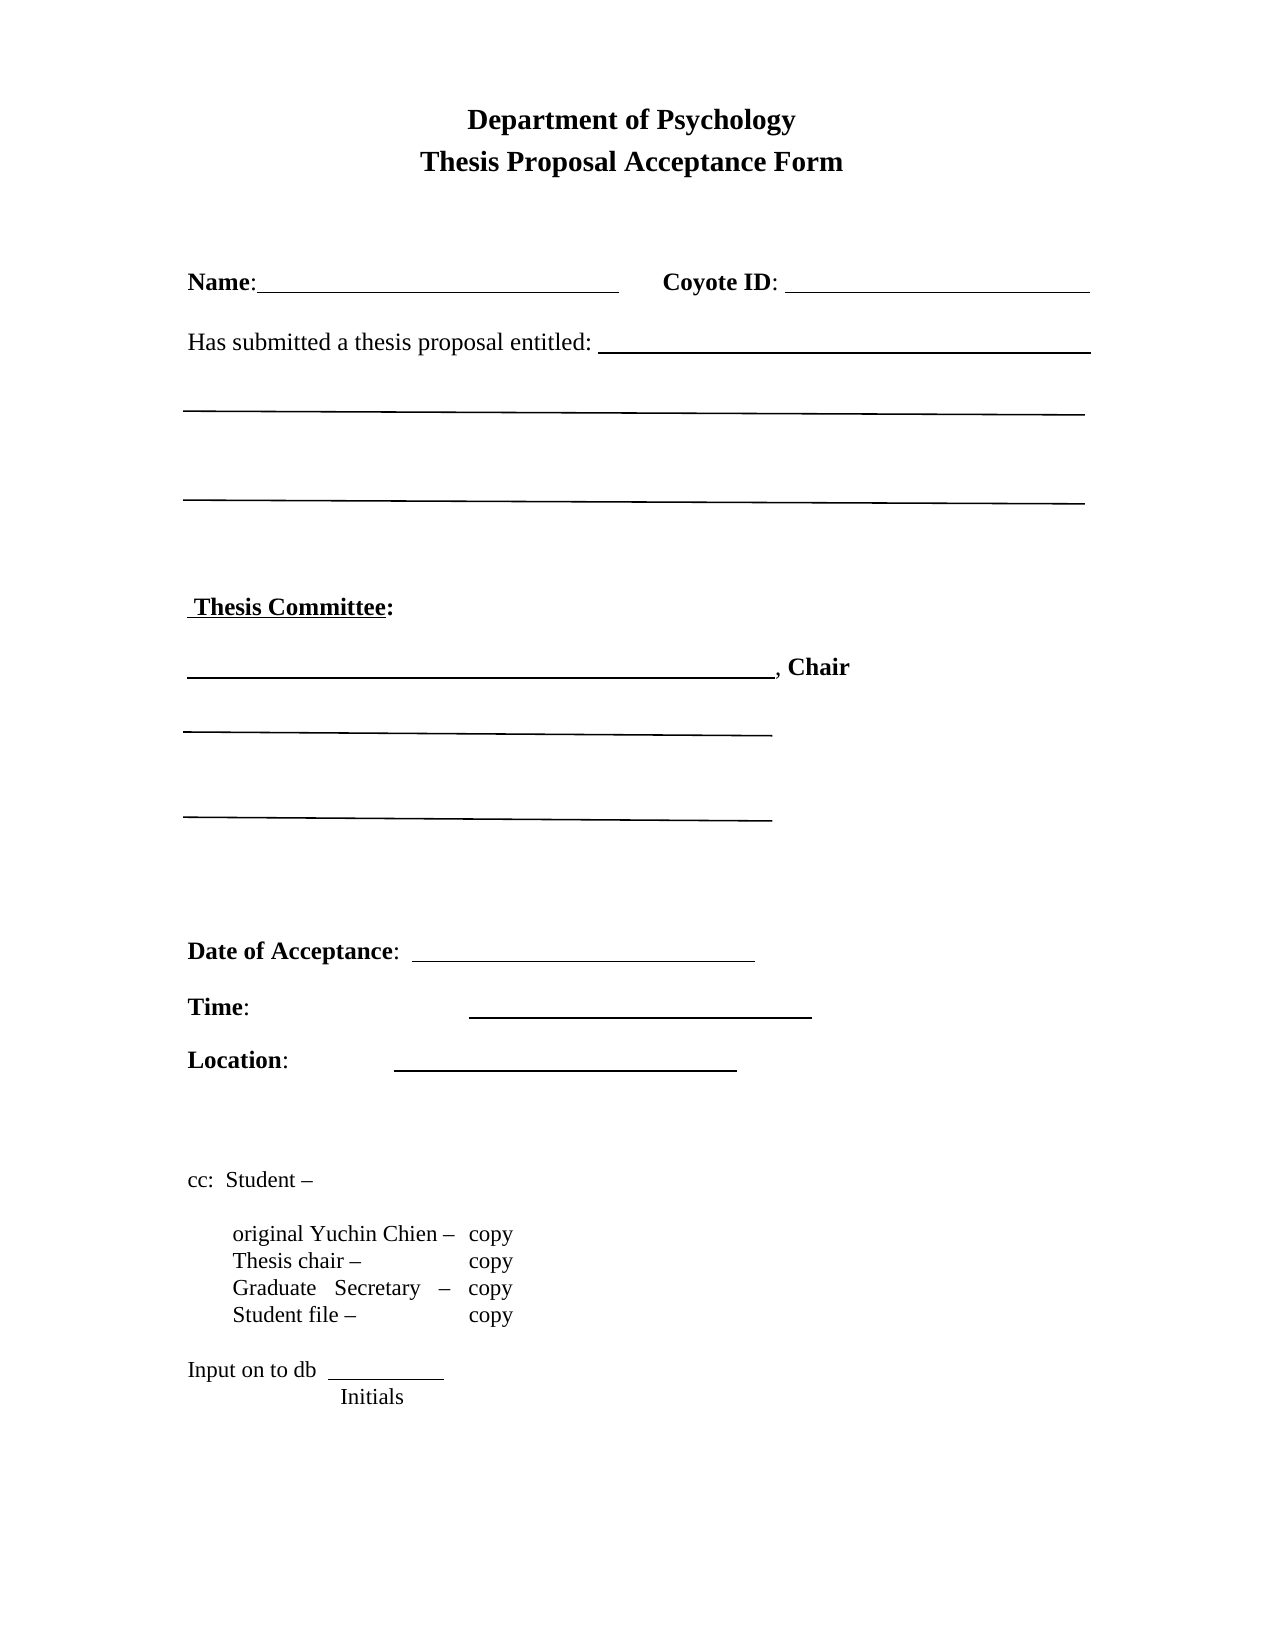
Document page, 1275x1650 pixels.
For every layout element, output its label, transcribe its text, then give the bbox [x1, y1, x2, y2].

text Name: Coyote ID: [187, 267, 1242, 295]
text Date of Acceptance: [187, 936, 1242, 964]
text Thesis Proposal Acceptance Form [288, 144, 975, 178]
subtitle Thesis Committee: [187, 592, 1242, 621]
text Initials [340, 1383, 1242, 1410]
text Location: [187, 1045, 1242, 1074]
text Has submitted a thesis proposal entitled: [187, 327, 1242, 356]
text , Chair [187, 652, 1242, 681]
text Time: [187, 992, 1242, 1021]
subtitle Department of Psychology [287, 102, 975, 136]
text Input on to db [187, 1356, 1242, 1382]
text cc: Student – original Yuchin Chien – copy [187, 1166, 539, 1247]
text Thesis chair – copy Graduate Secretary – copy Student file – copy [232, 1248, 513, 1328]
